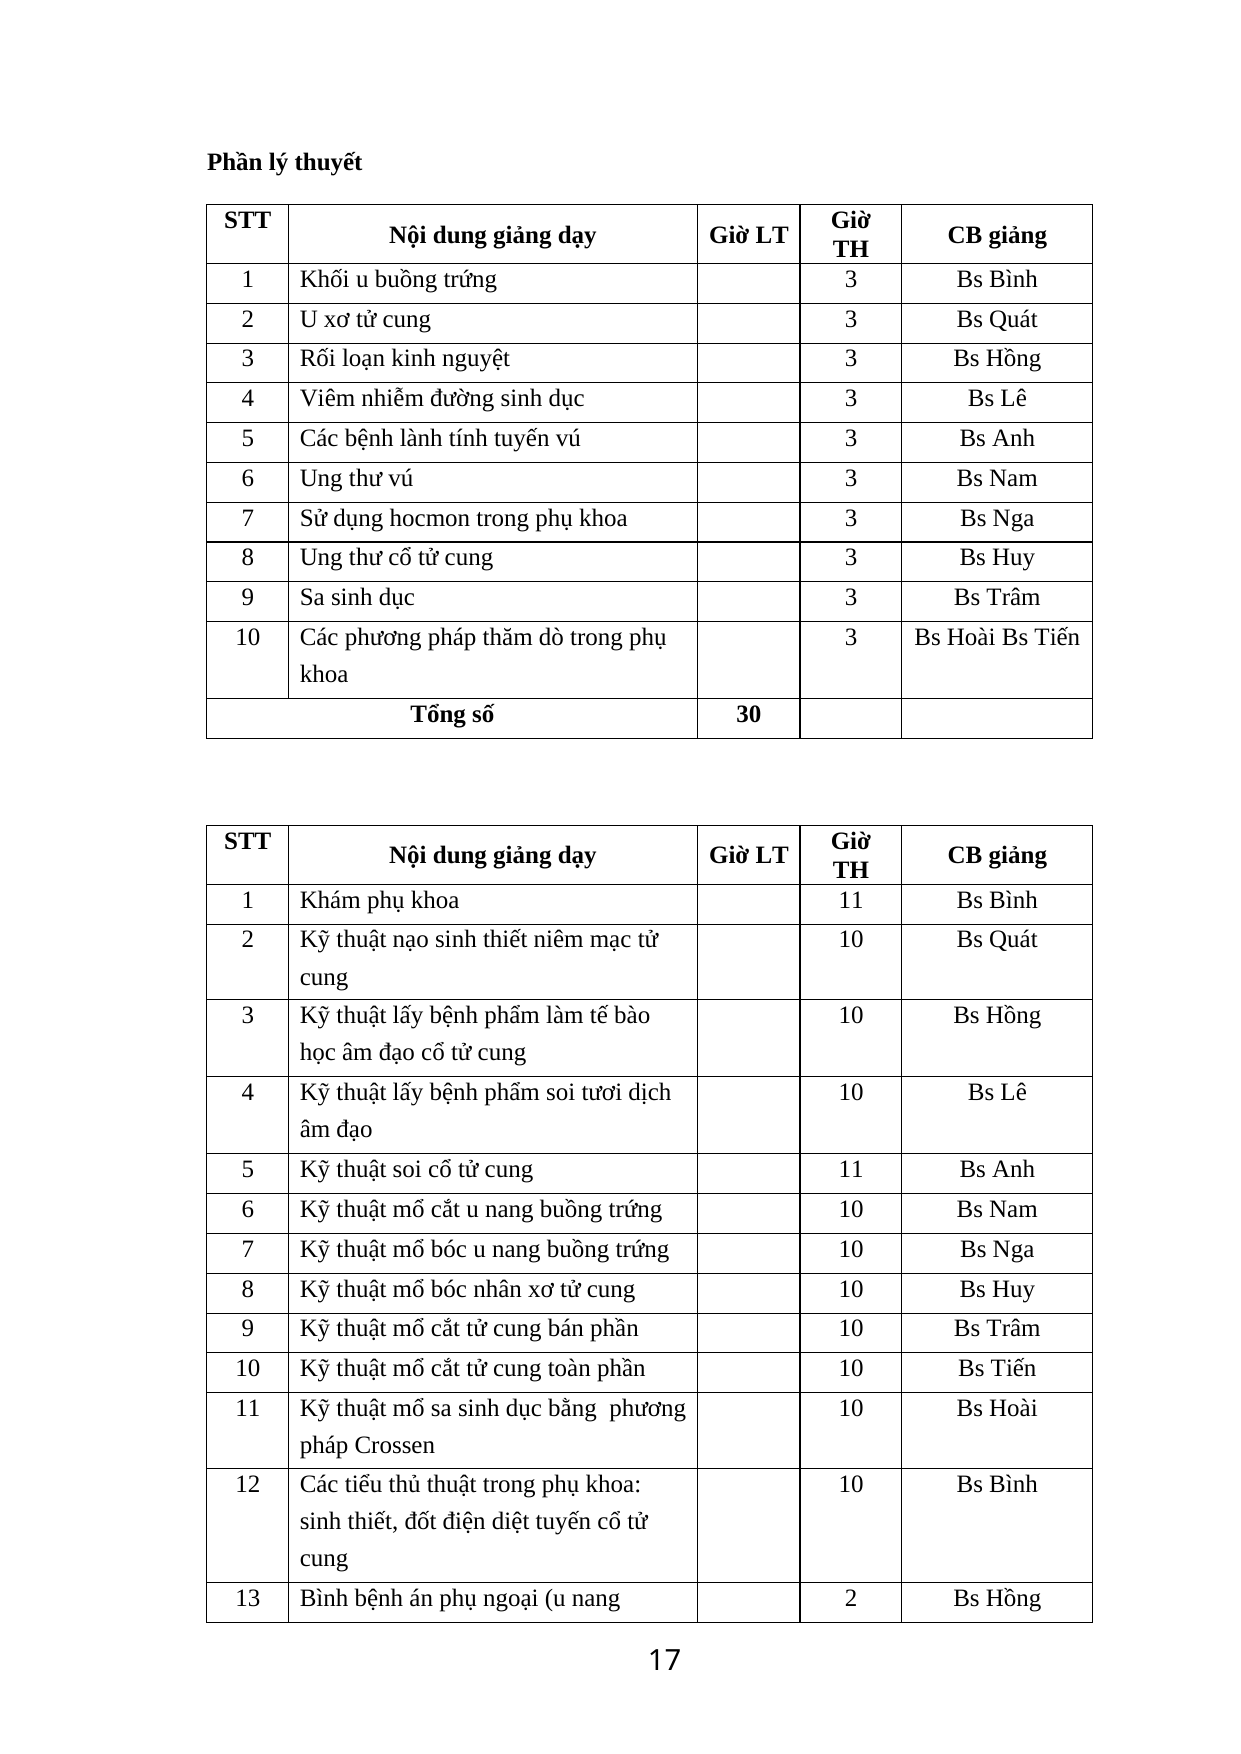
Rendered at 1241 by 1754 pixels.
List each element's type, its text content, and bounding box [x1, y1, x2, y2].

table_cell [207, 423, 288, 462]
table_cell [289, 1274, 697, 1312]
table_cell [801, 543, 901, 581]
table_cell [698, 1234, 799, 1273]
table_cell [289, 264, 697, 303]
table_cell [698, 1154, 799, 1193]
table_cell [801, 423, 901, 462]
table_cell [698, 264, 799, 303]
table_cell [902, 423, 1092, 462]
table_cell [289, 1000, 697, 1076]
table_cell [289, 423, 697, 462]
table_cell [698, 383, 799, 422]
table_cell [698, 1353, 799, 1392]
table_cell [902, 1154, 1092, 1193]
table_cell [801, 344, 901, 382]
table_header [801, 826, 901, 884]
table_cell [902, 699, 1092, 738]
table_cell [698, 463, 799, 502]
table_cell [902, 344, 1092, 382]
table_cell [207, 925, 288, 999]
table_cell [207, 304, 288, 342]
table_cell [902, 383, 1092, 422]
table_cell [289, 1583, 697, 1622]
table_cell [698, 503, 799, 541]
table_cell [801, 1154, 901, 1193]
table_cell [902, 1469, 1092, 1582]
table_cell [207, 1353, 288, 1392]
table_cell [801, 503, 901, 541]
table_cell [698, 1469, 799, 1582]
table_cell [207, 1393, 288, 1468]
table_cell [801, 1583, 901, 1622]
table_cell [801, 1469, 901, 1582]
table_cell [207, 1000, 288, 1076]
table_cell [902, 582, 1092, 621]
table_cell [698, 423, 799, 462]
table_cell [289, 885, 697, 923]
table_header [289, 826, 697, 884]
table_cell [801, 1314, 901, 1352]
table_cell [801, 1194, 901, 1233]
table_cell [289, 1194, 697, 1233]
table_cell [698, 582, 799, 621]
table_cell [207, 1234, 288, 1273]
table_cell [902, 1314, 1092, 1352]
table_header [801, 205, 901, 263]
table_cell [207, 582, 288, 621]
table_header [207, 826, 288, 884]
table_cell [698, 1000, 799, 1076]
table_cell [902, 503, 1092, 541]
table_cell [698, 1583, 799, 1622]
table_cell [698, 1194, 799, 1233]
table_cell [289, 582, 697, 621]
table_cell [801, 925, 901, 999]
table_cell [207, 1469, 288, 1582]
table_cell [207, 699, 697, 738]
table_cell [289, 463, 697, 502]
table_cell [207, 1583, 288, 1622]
text Phần lý thuyết [207, 147, 1122, 176]
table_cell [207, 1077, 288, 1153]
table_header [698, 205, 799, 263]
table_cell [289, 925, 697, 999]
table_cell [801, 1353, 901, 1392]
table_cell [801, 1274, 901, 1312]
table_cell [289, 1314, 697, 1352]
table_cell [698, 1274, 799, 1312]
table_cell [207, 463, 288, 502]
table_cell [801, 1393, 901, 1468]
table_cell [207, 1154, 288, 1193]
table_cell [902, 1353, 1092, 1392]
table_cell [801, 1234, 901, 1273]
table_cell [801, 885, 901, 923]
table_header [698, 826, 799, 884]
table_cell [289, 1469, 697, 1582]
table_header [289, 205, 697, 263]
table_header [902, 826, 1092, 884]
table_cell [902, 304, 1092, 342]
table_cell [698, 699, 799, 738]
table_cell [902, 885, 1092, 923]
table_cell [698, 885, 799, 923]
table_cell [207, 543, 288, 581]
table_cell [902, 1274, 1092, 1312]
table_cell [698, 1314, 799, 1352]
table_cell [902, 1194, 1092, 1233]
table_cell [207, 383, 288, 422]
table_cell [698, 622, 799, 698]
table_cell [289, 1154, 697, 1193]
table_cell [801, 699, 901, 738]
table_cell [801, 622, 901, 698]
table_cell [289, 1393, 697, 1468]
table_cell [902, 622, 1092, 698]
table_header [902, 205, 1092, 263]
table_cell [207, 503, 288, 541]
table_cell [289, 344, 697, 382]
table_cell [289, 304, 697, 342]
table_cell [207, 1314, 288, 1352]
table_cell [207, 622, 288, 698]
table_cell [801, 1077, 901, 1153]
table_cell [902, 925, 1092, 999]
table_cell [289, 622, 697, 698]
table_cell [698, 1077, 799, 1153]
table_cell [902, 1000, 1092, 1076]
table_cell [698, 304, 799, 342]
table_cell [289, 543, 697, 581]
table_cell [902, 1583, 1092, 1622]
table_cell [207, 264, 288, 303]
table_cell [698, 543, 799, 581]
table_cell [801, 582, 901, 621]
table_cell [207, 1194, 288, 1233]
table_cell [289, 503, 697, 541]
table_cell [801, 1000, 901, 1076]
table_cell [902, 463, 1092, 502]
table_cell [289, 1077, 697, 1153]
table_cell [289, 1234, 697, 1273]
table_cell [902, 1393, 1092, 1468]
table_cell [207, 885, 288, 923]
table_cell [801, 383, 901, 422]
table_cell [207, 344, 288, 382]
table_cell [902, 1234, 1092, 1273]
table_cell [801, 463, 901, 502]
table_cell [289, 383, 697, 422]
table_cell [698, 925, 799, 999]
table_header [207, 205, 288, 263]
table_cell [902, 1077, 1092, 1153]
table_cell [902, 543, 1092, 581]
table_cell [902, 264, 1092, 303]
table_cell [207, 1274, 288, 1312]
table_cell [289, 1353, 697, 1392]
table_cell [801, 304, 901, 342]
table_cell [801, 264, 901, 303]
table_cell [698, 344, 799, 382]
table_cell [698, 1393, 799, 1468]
